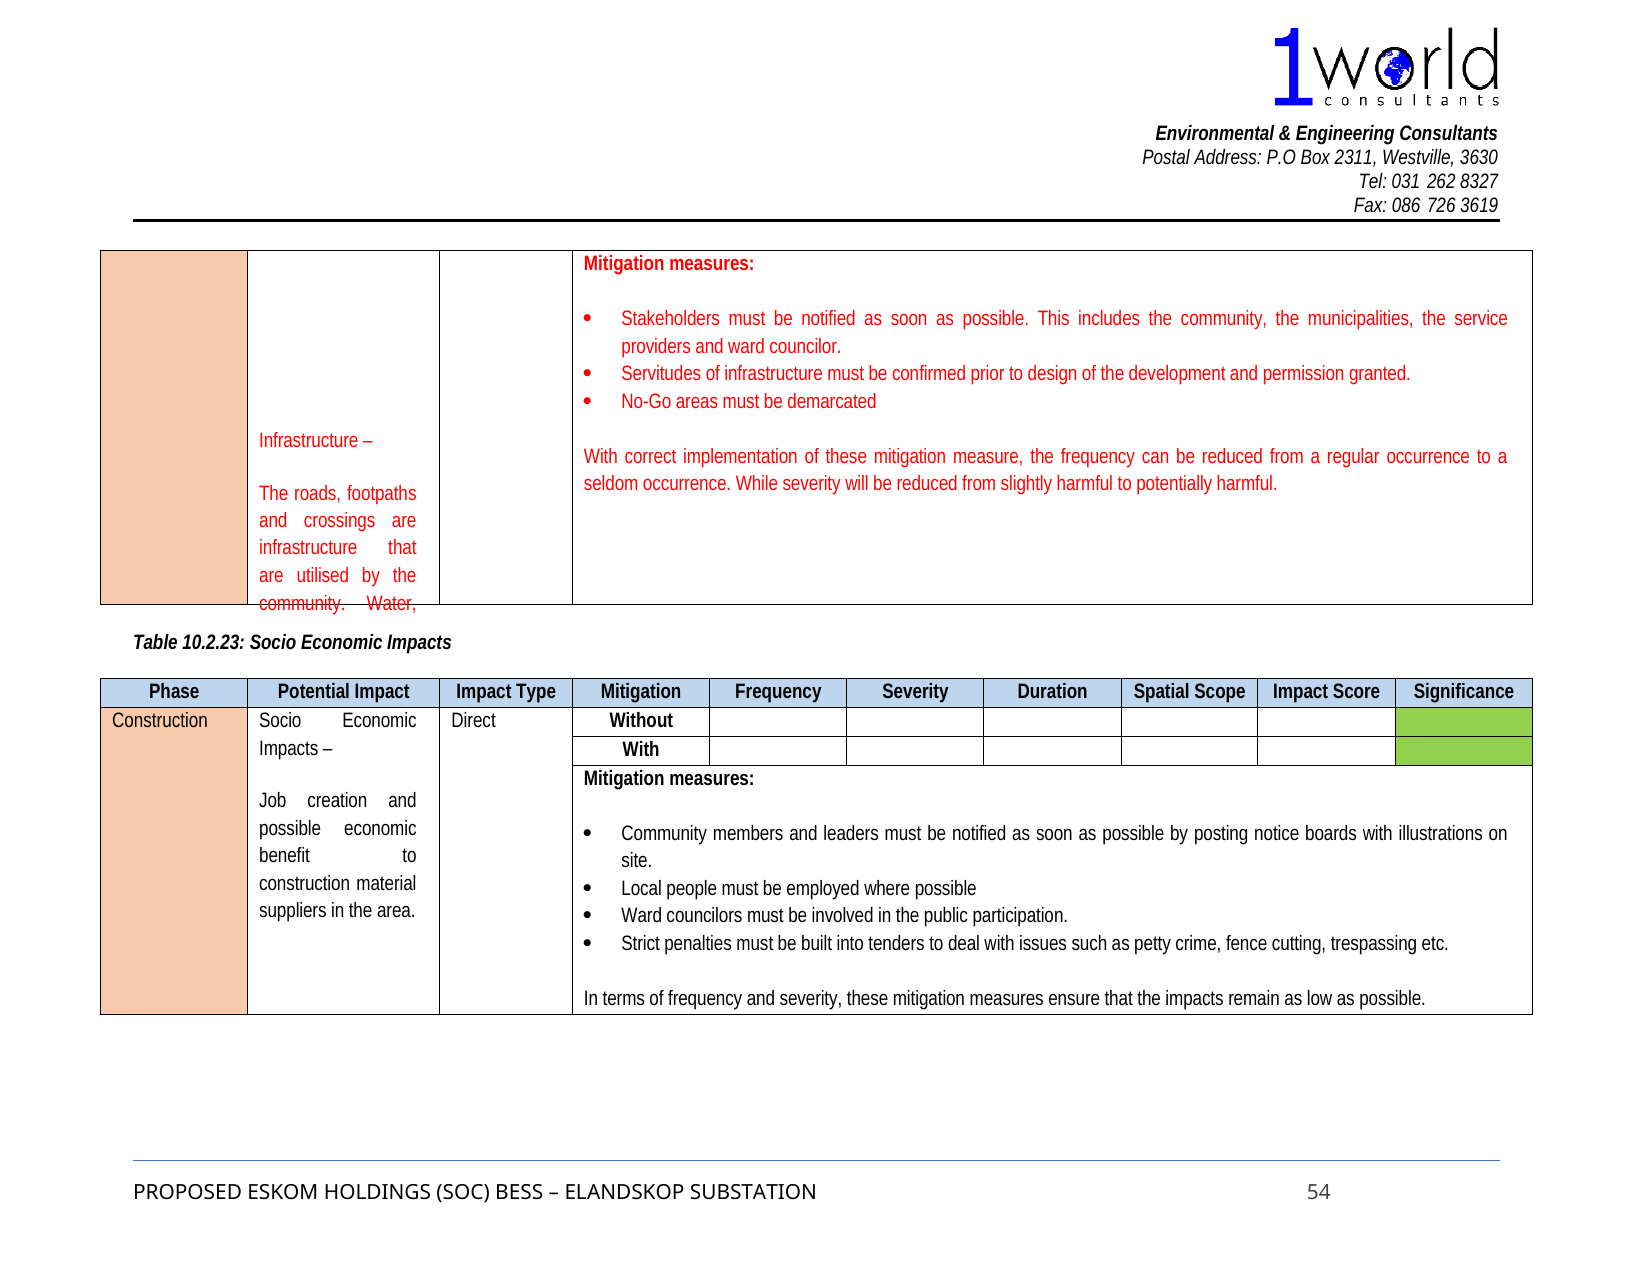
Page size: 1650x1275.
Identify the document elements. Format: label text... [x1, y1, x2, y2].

table_header Mitigation [573, 679, 709, 707]
table_cell Without [573, 708, 709, 736]
table_header Spatial Scope [1122, 679, 1257, 707]
table_cell Mitigation measures: Community members and leaders must be notified as soon as possible by posting notice boards with illustrations on site. Local people must be employed where possible Ward councilors must be involved in the public participation. Strict penalties must be built into tenders to deal with issues such as petty crime, fence cutting, trespassing etc. In terms of frequency and severity, these mitigation measures ensure that the impacts remain as low as possible. [573, 766, 1532, 1014]
table_header Potential Impact [248, 679, 439, 707]
table_cell [1122, 737, 1257, 765]
table_cell [1258, 737, 1395, 765]
table_cell [847, 708, 983, 736]
table_cell Mitigation measures: Stakeholders must be notified as soon as possible. This includes the community, the municipalities, the service providers and ward councilor. Servitudes of infrastructure must be confirmed prior to design of the development and permission granted. No-Go areas must be demarcated With correct implementation of these mitigation measure, the frequency can be reduced from a regular occurrence to a seldom occurrence. While severity will be reduced from slightly harmful to potentially harmful. [573, 251, 1532, 604]
table_cell Construction [101, 708, 247, 1014]
table_cell [1396, 737, 1532, 765]
table_header Severity [847, 679, 983, 707]
table_cell [984, 708, 1121, 736]
table_cell [847, 737, 983, 765]
table_header Impact Type [440, 679, 572, 707]
table_header Impact Score [1258, 679, 1395, 707]
table_cell [1258, 708, 1395, 736]
picture [1240, 0, 1534, 118]
text Table 10.2.23: Socio Economic Impacts [133, 630, 1500, 654]
table_header Frequency [710, 679, 846, 707]
table_cell [984, 737, 1121, 765]
table_header Phase [101, 679, 247, 707]
table_cell [710, 737, 846, 765]
table_header Significance [1396, 679, 1532, 707]
table_cell [1396, 708, 1532, 736]
table_cell [710, 708, 846, 736]
table_header Duration [984, 679, 1121, 707]
table_cell Direct [440, 708, 572, 1014]
table_cell With [573, 737, 709, 765]
table_cell Socio Economic Impacts – Job creation and possible economic benefit to construction material suppliers in the area. [248, 708, 439, 1014]
table_cell [1122, 708, 1257, 736]
